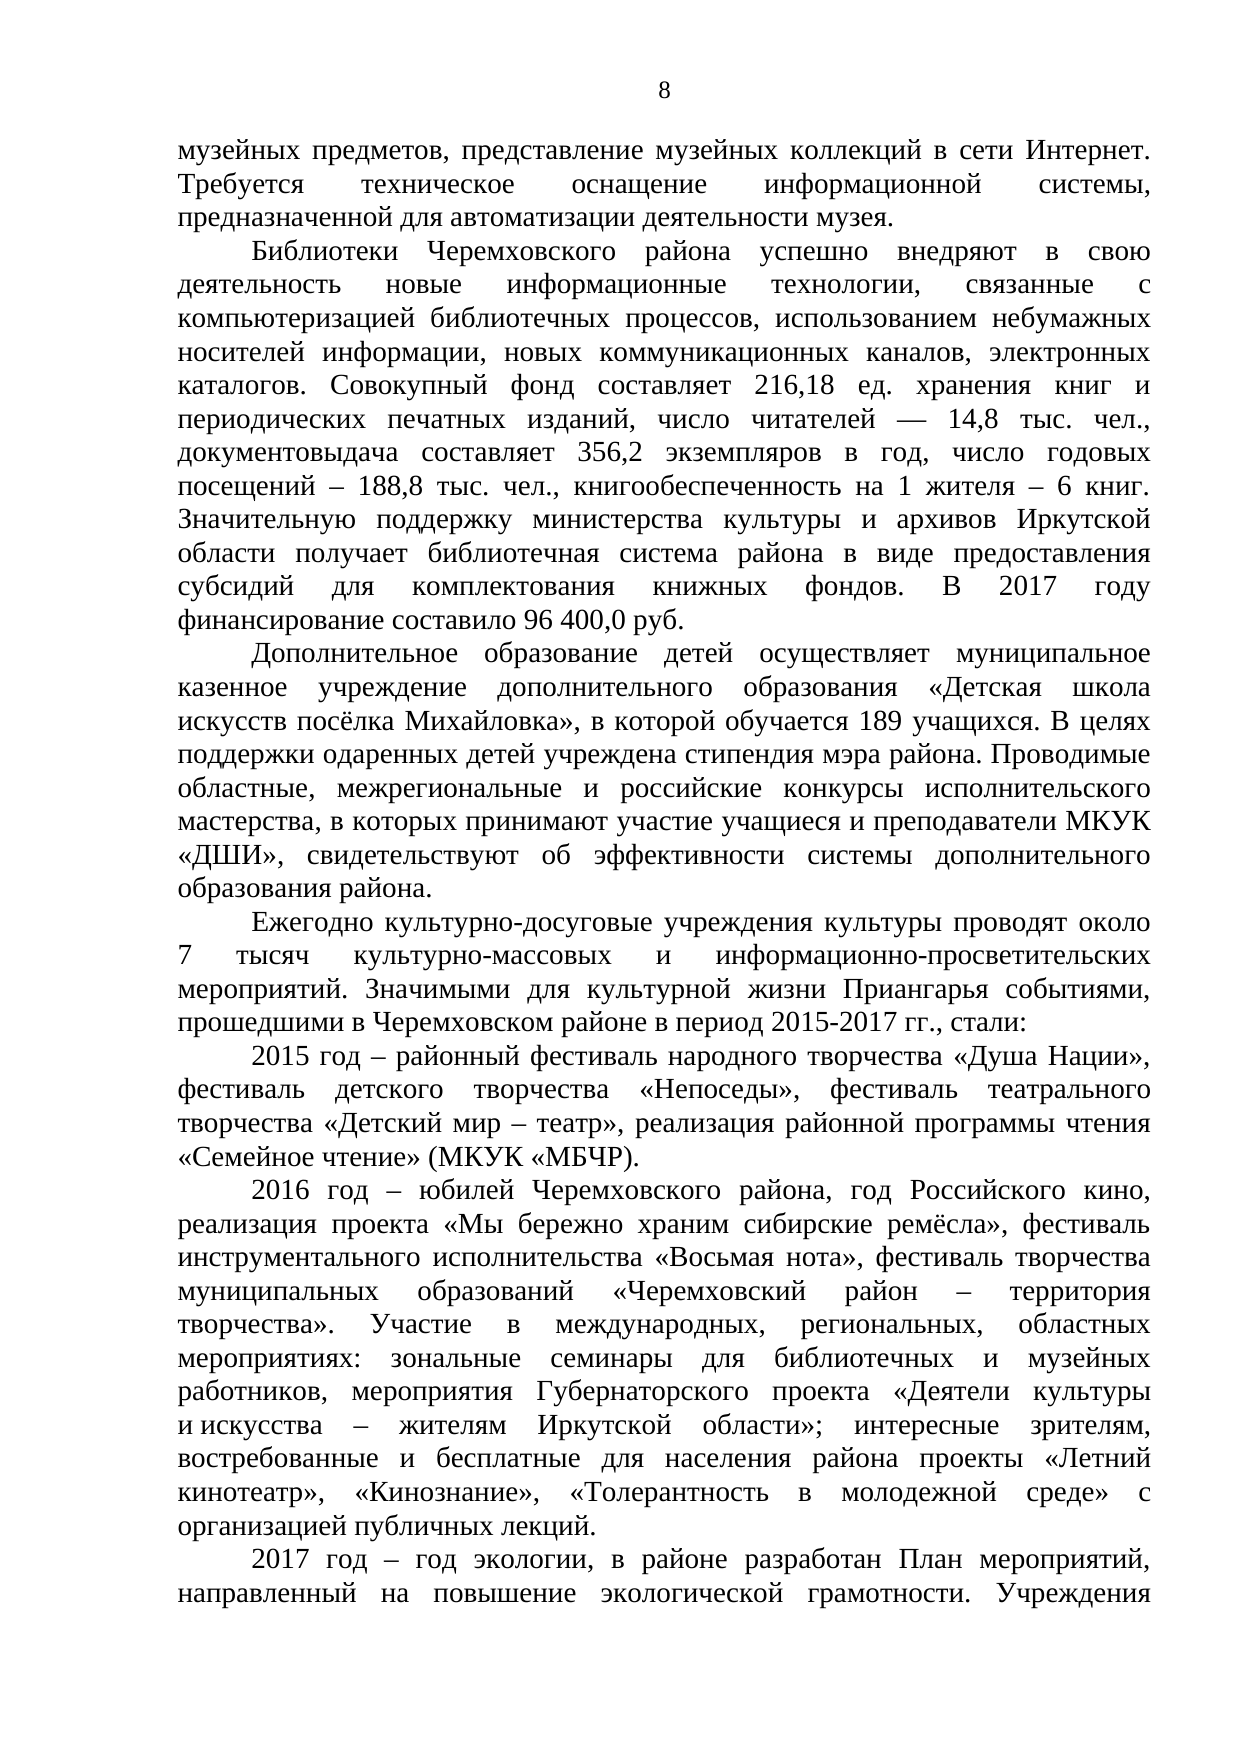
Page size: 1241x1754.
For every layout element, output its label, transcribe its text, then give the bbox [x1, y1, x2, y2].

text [177, 1541, 1152, 1608]
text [177, 132, 1152, 233]
text Ежегодно культурно-досуговые учреждения культуры проводят около 7 тысяч культурно-массовых и информационно-просветительских мероприятий. Значимыми для культурной жизни Приангарья событиями, прошедшими в Черемховском районе в период 2015-2017 гг., стали: [177, 904, 1152, 1038]
text 2016 год – юбилей Черемховского района, год Российского кино, реализация проекта «Мы бережно храним сибирские ремёсла», фестиваль инструментального исполнительства «Восьмая нота», фестиваль творчества муниципальных образований «Черемховский район – территория творчества». Участие в международных, региональных, областных мероприятиях: зональные семинары для библиотечных и музейных работников, мероприятия Губернаторского проекта «Деятели культуры и искусства – жителям Иркутской области»; интересные зрителям, востребованные и бесплатные для населения района проекты «Летний кинотеатр», «Кинознание», «Толерантность в молодежной среде» с организацией публичных лекций. [177, 1172, 1152, 1541]
text Библиотеки Черемховского района успешно внедряют в свою деятельность новые информационные технологии, связанные с компьютеризацией библиотечных процессов, использованием небумажных носителей информации, новых коммуникационных каналов, электронных каталогов. Совокупный фонд составляет 216,18 ед. хранения книг и периодических печатных изданий, число читателей — 14,8 тыс. чел., документовыдача составляет 356,2 экземпляров в год, число годовых посещений – 188,8 тыс. чел., книгообеспеченность на 1 жителя – 6 книг. Значительную поддержку министерства культуры и архивов Иркутской области получает библиотечная система района в виде предоставления субсидий для комплектования книжных фондов. В 2017 году финансирование составило 96 400,0 руб. [177, 233, 1152, 636]
text Дополнительное образование детей осуществляет муниципальное казенное учреждение дополнительного образования «Детская школа искусств посёлка Михайловка», в которой обучается 189 учащихся. В целях поддержки одаренных детей учреждена стипендия мэра района. Проводимые областные, межрегиональные и российские конкурсы исполнительского мастерства, в которых принимают участие учащиеся и преподаватели МКУК «ДШИ», свидетельствуют об эффективности системы дополнительного образования района. [177, 636, 1152, 904]
text 2015 год – районный фестиваль народного творчества «Душа Нации», фестиваль детского творчества «Непоседы», фестиваль театрального творчества «Детский мир – театр», реализация районной программы чтения «Семейное чтение» (МКУК «МБЧР). [177, 1038, 1152, 1172]
